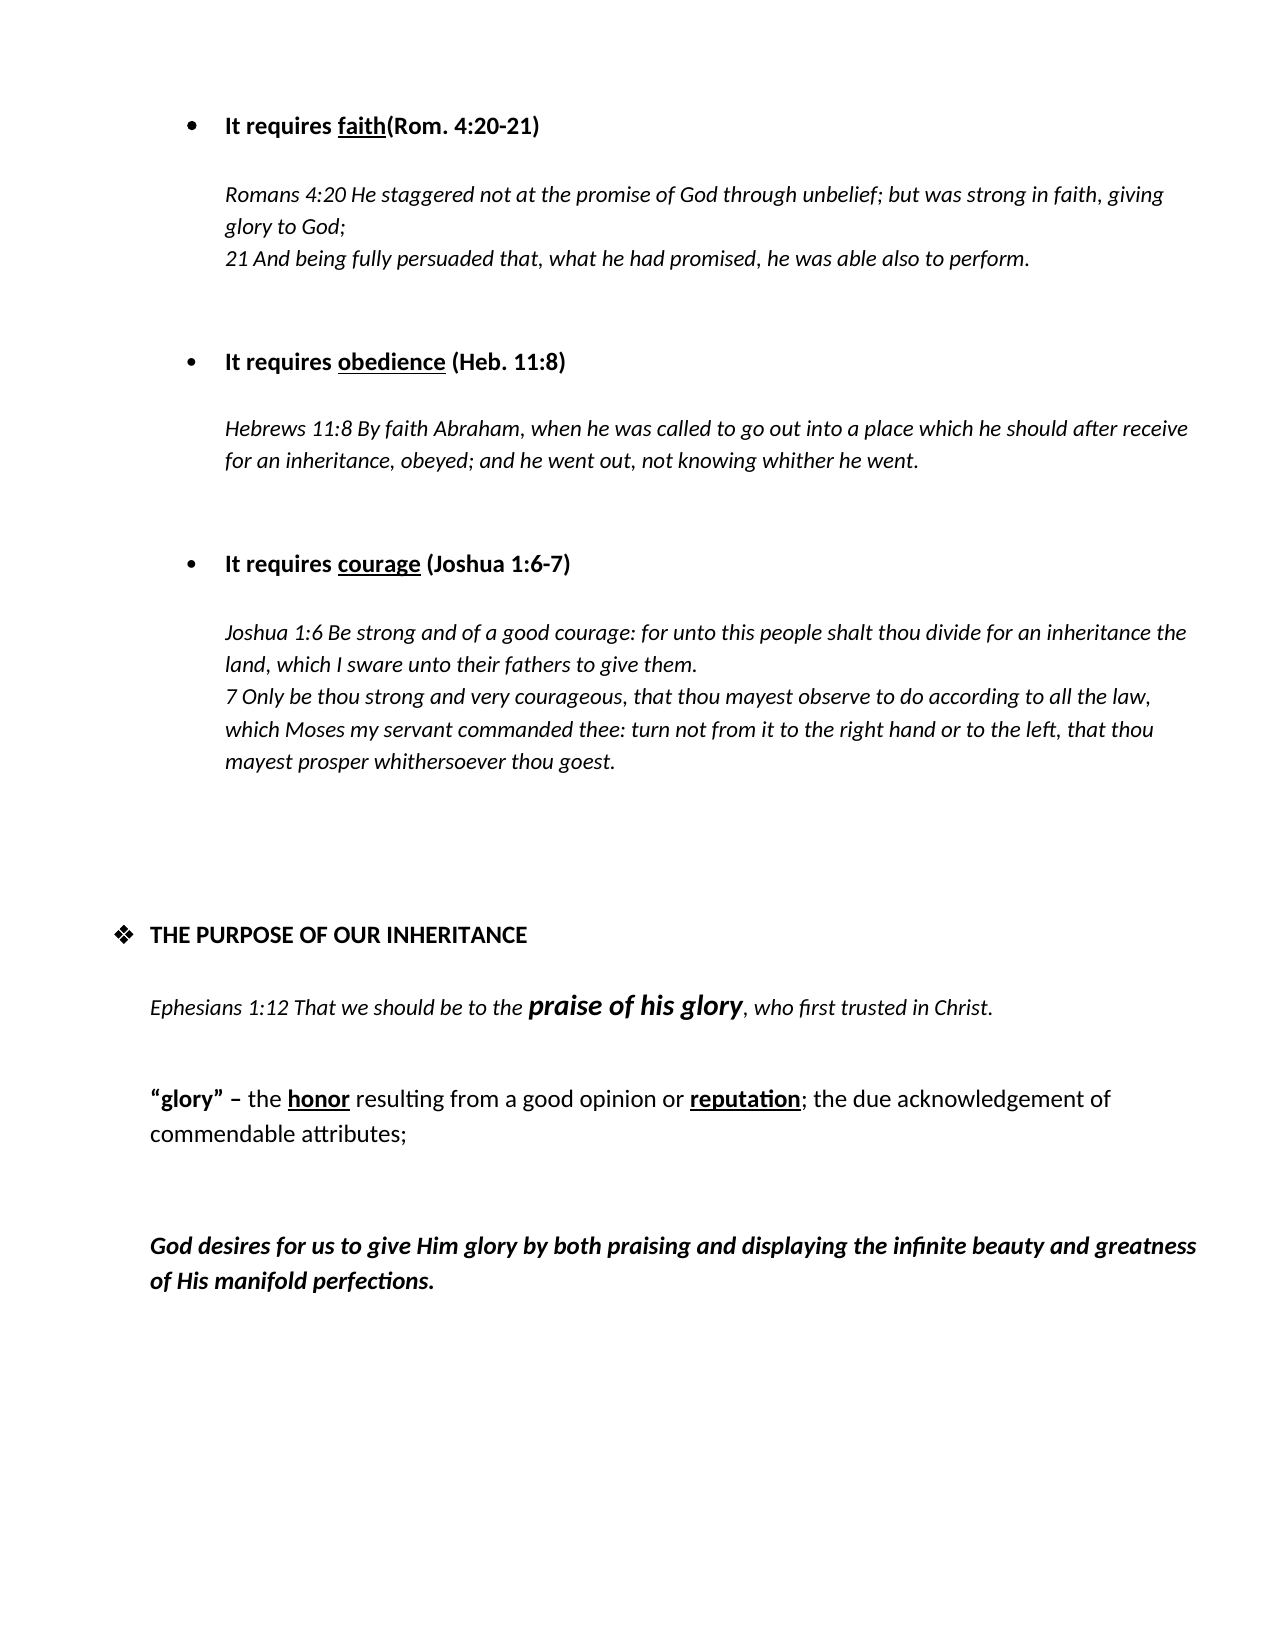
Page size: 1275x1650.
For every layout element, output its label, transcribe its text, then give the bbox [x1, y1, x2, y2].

list It requires obedience (Heb. 11:8) [187, 347, 1200, 377]
list Joshua 1:6 Be strong and of a good courage: for unto this people shalt thou divide for an inheritance the land, which I sware unto their fathers to give them. [225, 618, 1200, 678]
text Ephesians 1:12 That we should be to the praise of his glory, who first trusted in Christ. [75, 987, 1200, 1022]
list Hebrews 11:8 By faith Abraham, when he was called to go out into a place which he should after receive for an inheritance, obeyed; and he went out, not knowing whither he went. [225, 414, 1200, 474]
list THE PURPOSE OF OUR INHERITANCE [112, 919, 1200, 949]
text God desires for us to give Him glory by both praising and displaying the infinite beauty and greatness of His manifold perfections. [150, 1230, 1200, 1296]
list It requires faith(Rom. 4:20-21) [187, 110, 1200, 141]
text 21 And being fully persuaded that, what he had promised, he was able also to perform. [225, 244, 1200, 272]
list 7 Only be thou strong and very courageous, that thou mayest observe to do according to all the law, which Moses my servant commanded thee: turn not from it to the right hand or to the left, that thou mayest prosper whithersoever thou goest. [225, 682, 1200, 775]
list It requires courage (Joshua 1:6-7) [187, 548, 1200, 579]
text Romans 4:20 He staggered not at the promise of God through unbelief; but was strong in faith, giving glory to God; [225, 180, 1200, 240]
text “glory” – the honor resulting from a good opinion or reputation; the due acknowledgement of commendable attributes; [150, 1083, 1200, 1149]
